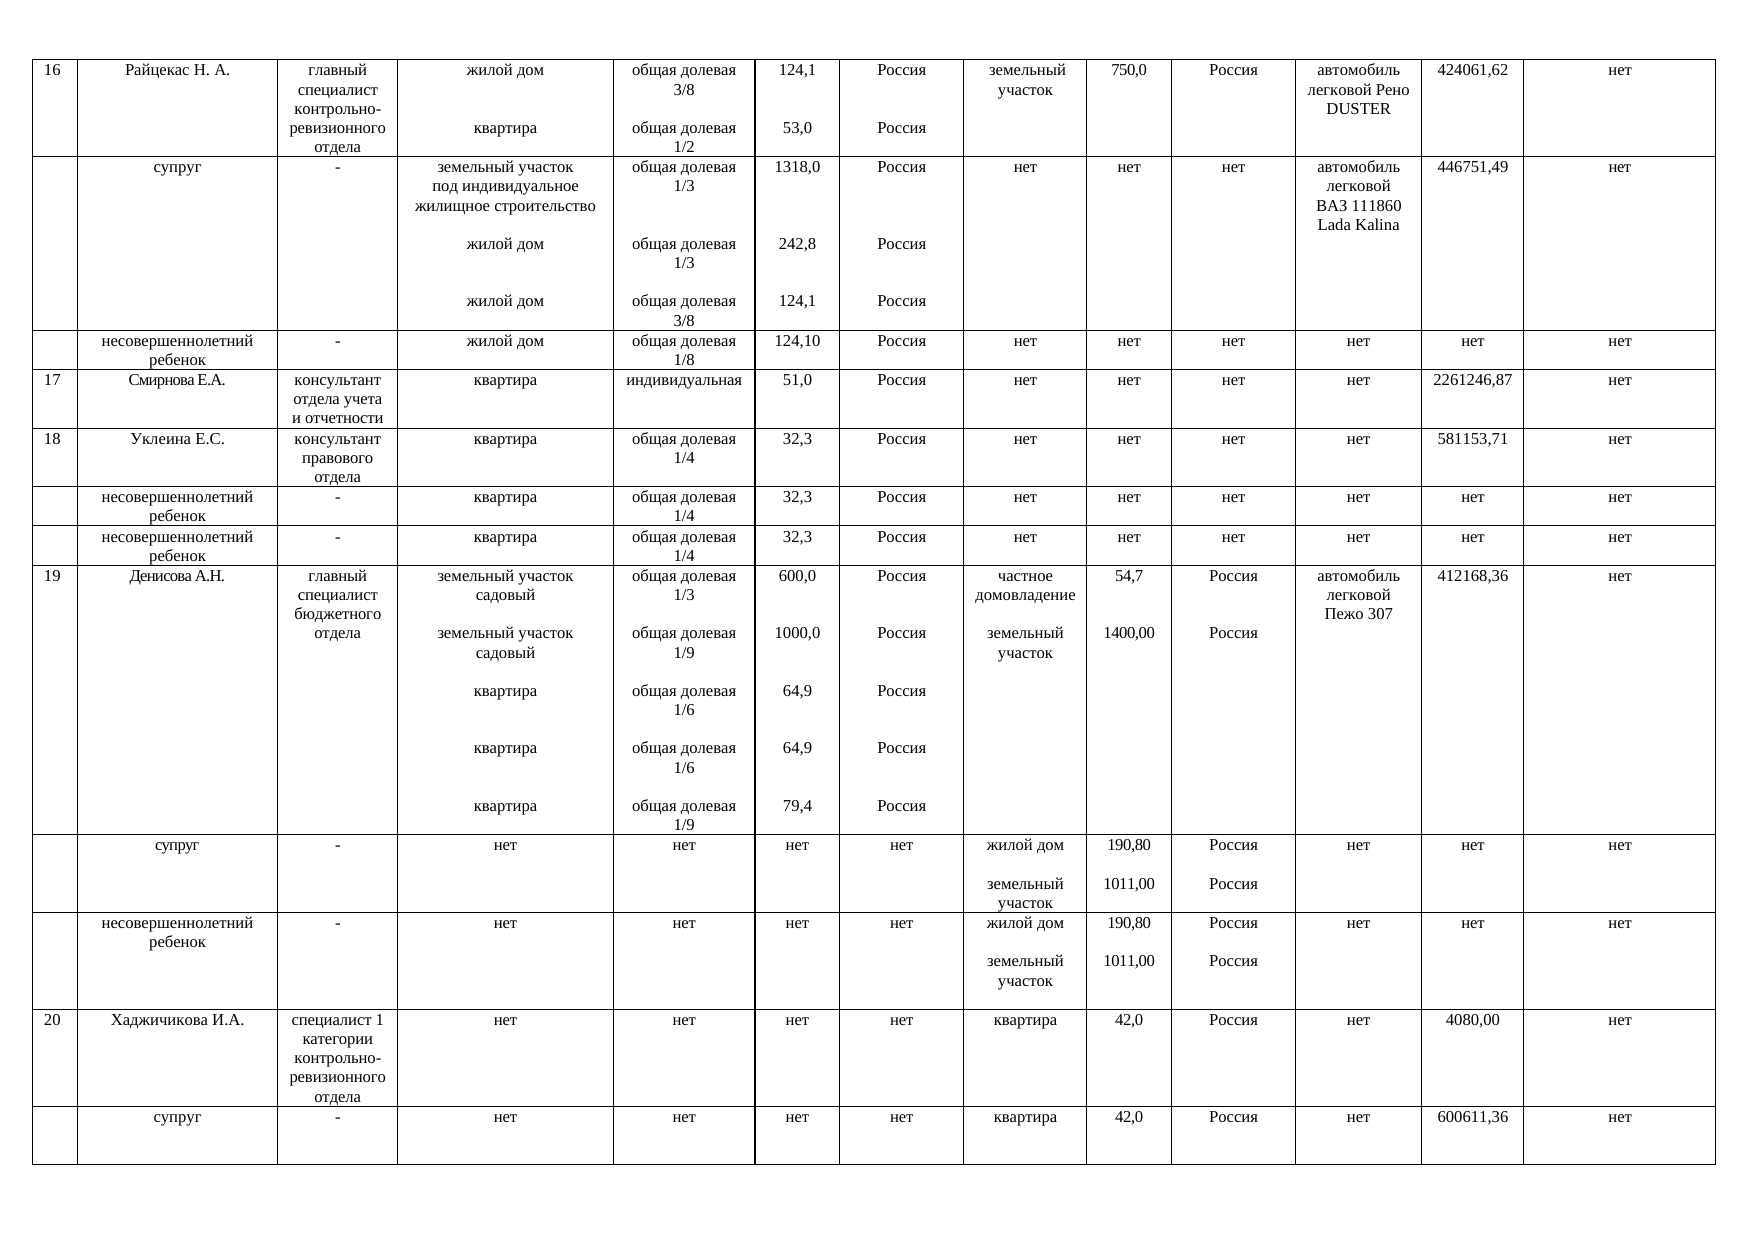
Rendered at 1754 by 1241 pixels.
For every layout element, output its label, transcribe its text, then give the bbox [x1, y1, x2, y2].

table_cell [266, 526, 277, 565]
table_cell нет [964, 487, 1086, 525]
table_cell общая долевая 1/8 [614, 331, 754, 369]
table_cell - [278, 157, 397, 329]
table_cell земельный участок [964, 60, 1086, 156]
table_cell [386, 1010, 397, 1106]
table_cell автомобиль легковой ВАЗ 111860 Lada Kalina [1296, 157, 1421, 329]
table_cell квартира [964, 1107, 1086, 1164]
table_cell 581153,71 [1422, 429, 1523, 486]
table_cell общая долевая 1/3 общая долевая 1/9 общая долевая 1/6 общая долевая 1/6 общая долевая 1/9 [614, 566, 754, 834]
table_cell квартира [398, 429, 613, 486]
table_cell Россия [840, 370, 963, 427]
table_cell нет [840, 1107, 963, 1164]
table_cell 20 [33, 1010, 77, 1106]
table_cell 32,3 [756, 429, 839, 486]
table_cell - [278, 913, 397, 1009]
table_cell частное домовладение земельный участок [964, 566, 1086, 834]
table_cell нет [398, 1107, 613, 1164]
table_cell квартира [964, 1010, 1086, 1106]
table_cell нет [1524, 1010, 1715, 1106]
table_cell нет [1524, 526, 1715, 565]
table_cell 42,0 [1087, 1107, 1171, 1164]
table_cell нет [1296, 1107, 1421, 1164]
table_cell [33, 157, 77, 329]
table_cell нет [1172, 370, 1295, 427]
table_cell нет [1172, 526, 1295, 565]
table_cell нет [614, 1010, 754, 1106]
table_cell нет [1524, 566, 1715, 834]
table_cell нет [1422, 913, 1523, 1009]
table_cell нет [1087, 487, 1171, 525]
table_cell квартира [398, 370, 613, 427]
table_cell нет [1422, 526, 1523, 565]
table_cell нет [614, 1107, 754, 1164]
table_cell нет [1524, 331, 1715, 369]
table_cell нет [756, 913, 839, 1009]
table_cell нет [1524, 913, 1715, 1009]
table_cell 51,0 [756, 370, 839, 427]
table_cell 18 [33, 429, 77, 486]
table_cell общая долевая 1/4 [614, 429, 754, 486]
table_cell нет [398, 913, 613, 1009]
table_cell нет [1524, 487, 1715, 525]
table_cell нет [1296, 429, 1421, 486]
table_cell нет [1524, 1107, 1715, 1164]
table_cell нет [840, 913, 963, 1009]
table_cell Россия Россия Россия [840, 157, 963, 329]
table_cell нет [756, 1107, 839, 1164]
table_cell Хаджичикова И.А. [78, 1010, 277, 1106]
table_cell несовершеннолетний ребенок [78, 913, 277, 1009]
table_cell Уклеина Е.С. [78, 429, 277, 486]
table_cell нет [1087, 157, 1171, 329]
table_cell автомобиль легковой Пежо 307 [1296, 566, 1421, 834]
table_cell нет [756, 1010, 839, 1106]
table_cell нет [1296, 1010, 1421, 1106]
table_cell нет [840, 1010, 963, 1106]
table_cell 424061,62 [1422, 60, 1523, 156]
table_cell 42,0 [1087, 1010, 1171, 1106]
table_cell [33, 526, 77, 565]
table_cell Россия Россия [1172, 913, 1295, 1009]
table_cell нет [1087, 370, 1171, 427]
table_cell нет [1172, 429, 1295, 486]
table_cell индивидуальная [614, 370, 754, 427]
table_cell [33, 913, 77, 1009]
table_cell нет [964, 526, 1086, 565]
table_cell нет [1422, 487, 1523, 525]
table_cell 446751,49 [1422, 157, 1523, 329]
table_cell - [278, 835, 397, 912]
table_cell Денисова А.Н. [78, 566, 277, 834]
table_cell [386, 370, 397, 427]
table_cell общая долевая 1/4 [614, 526, 754, 565]
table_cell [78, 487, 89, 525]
table_cell общая долевая 1/4 [614, 487, 754, 525]
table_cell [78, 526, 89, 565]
table_cell Россия Россия Россия Россия Россия [840, 566, 963, 834]
table_cell автомобиль легковой Рено DUSTER [1296, 60, 1421, 156]
table_cell 54,7 1400,00 [1087, 566, 1171, 834]
table_cell главный специалист бюджетного отдела [278, 566, 397, 834]
table_cell [33, 835, 77, 912]
table_cell нет [756, 835, 839, 912]
table_cell нет [1524, 835, 1715, 912]
table_cell нет [1296, 370, 1421, 427]
table_cell нет [1524, 429, 1715, 486]
table_cell Россия Россия [1172, 566, 1295, 834]
table_cell Россия [1172, 1010, 1295, 1106]
table_cell нет [1172, 487, 1295, 525]
table_cell нет [1172, 157, 1295, 329]
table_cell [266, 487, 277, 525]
table_cell общая долевая 3/8 общая долевая 1/2 [614, 60, 754, 156]
table_cell нет [1422, 835, 1523, 912]
table_cell 2261246,87 [1422, 370, 1523, 427]
table_cell Россия [1172, 1107, 1295, 1164]
table_cell Райцекас Н. А. [78, 60, 277, 156]
table_cell нет [840, 835, 963, 912]
table_cell Россия Россия [1172, 835, 1295, 912]
table_cell жилой дом квартира [398, 60, 613, 156]
table_cell нет [1524, 60, 1715, 156]
table_cell 16 [33, 60, 77, 156]
table_cell Россия [840, 429, 963, 486]
table_cell супруг [78, 157, 277, 329]
table_cell нет [1296, 835, 1421, 912]
table_cell нет [1524, 370, 1715, 427]
table_cell 412168,36 [1422, 566, 1523, 834]
table_cell нет [1296, 487, 1421, 525]
table_cell 750,0 [1087, 60, 1171, 156]
table_cell нет [398, 1010, 613, 1106]
table_cell 600,0 1000,0 64,9 64,9 79,4 [756, 566, 839, 834]
table_cell - [278, 487, 397, 525]
table_cell нет [964, 429, 1086, 486]
table_cell нет [614, 835, 754, 912]
table_cell - [278, 331, 397, 369]
table_cell нет [1422, 331, 1523, 369]
table_cell нет [1296, 913, 1421, 1009]
table_cell [33, 331, 77, 369]
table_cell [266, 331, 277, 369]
table_cell 17 [33, 370, 77, 427]
table_cell земельный участок садовый земельный участок садовый квартира квартира квартира [398, 566, 613, 834]
table_cell супруг [78, 835, 277, 912]
table_cell нет [1296, 331, 1421, 369]
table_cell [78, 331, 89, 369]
table_cell нет [614, 913, 754, 1009]
table_cell 124,10 [756, 331, 839, 369]
table_cell Россия [1172, 60, 1295, 156]
table_cell супруг [78, 1107, 277, 1164]
table_cell нет [964, 157, 1086, 329]
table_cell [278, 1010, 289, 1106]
table_cell нет [1087, 429, 1171, 486]
table_cell нет [1087, 526, 1171, 565]
table_cell - [278, 526, 397, 565]
table_cell [33, 1107, 77, 1164]
table_cell 1318,0 242,8 124,1 [756, 157, 839, 329]
table_cell 124,1 53,0 [756, 60, 839, 156]
table_cell нет [398, 835, 613, 912]
table_cell 4080,00 [1422, 1010, 1523, 1106]
table_cell Смирнова Е.А. [78, 370, 277, 427]
table_cell [33, 487, 77, 525]
table_cell - [278, 1107, 397, 1164]
table_cell нет [1296, 526, 1421, 565]
table_cell 190,80 1011,00 [1087, 913, 1171, 1009]
table_cell 19 [33, 566, 77, 834]
table_cell нет [1524, 157, 1715, 329]
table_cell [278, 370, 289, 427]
table_cell нет [964, 370, 1086, 427]
